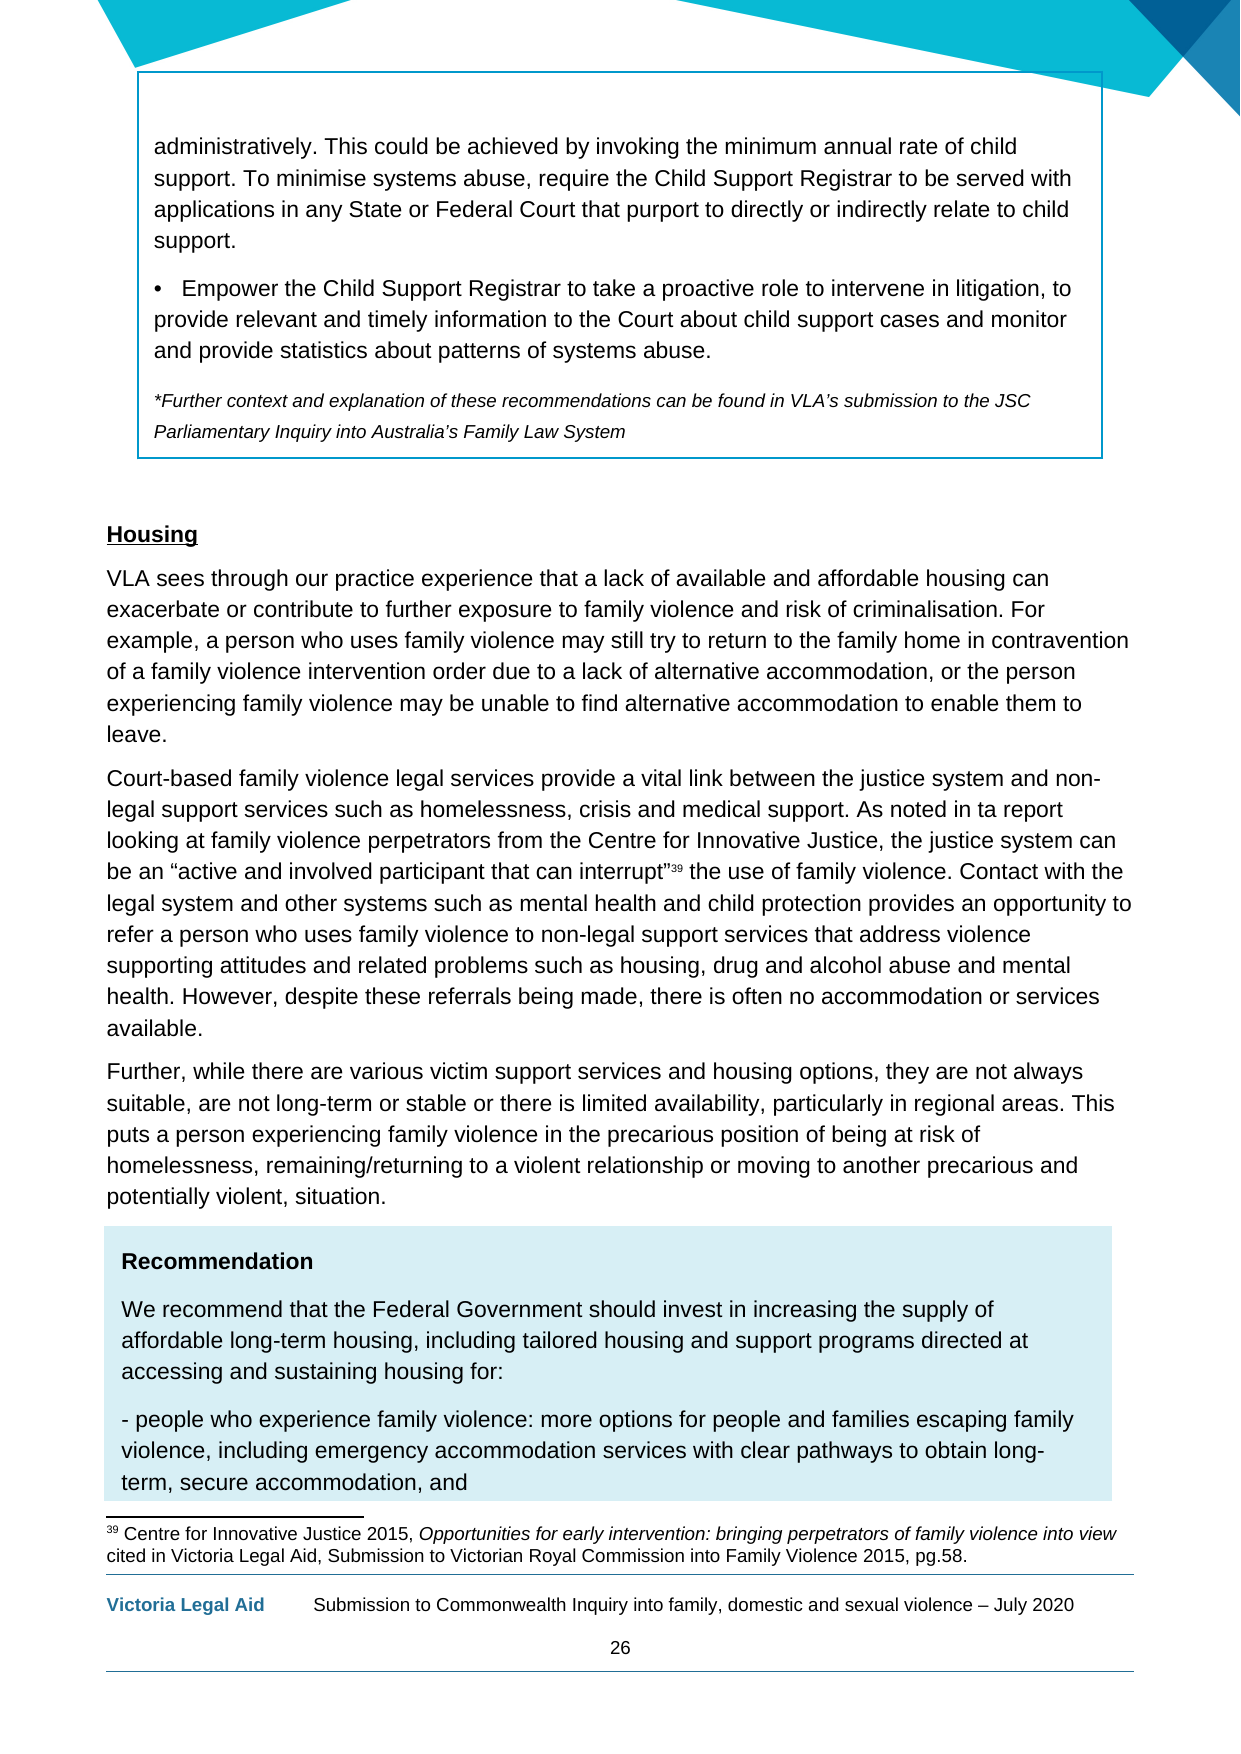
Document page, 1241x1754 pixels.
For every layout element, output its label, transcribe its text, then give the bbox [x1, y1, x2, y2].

text - people who experience family violence: more options for people and families escaping family violence, including emergency accommodation services with clear pathways to obtain long-term, secure accommodation, and [111, 1384, 1106, 1495]
text VLA sees through our practice experience that a lack of available and affordable housing can exacerbate or contribute to further exposure to family violence and risk of criminalisation. For example, a person who uses family violence may still try to return to the family home in contravention of a family violence intervention order due to a lack of alternative accommodation, or the person experiencing family violence may be unable to find alternative accommodation to enable them to leave. [106, 559, 1134, 747]
text Recommendation [111, 1233, 1106, 1274]
picture [1, 0, 1240, 117]
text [139, 73, 1101, 253]
text We recommend that the Federal Government should invest in increasing the supply of affordable long-term housing, including tailored housing and support programs directed at accessing and sustaining housing for: [111, 1274, 1106, 1384]
text Court-based family violence legal services provide a vital link between the justice system and non-legal support services such as homelessness, crisis and medical support. As noted in ta report looking at family violence perpetrators from the Centre for Innovative Justice, the justice system can be an “active and involved participant that can interrupt” the use of family violence. Contact with the legal system and other systems such as mental health and child protection provides an opportunity to refer a person who uses family violence to non-legal support services that address violence supporting attitudes and related problems such as housing, drug and alcohol abuse and mental health. However, despite these referrals being made, there is often no accommodation or services available. [106, 759, 1134, 1041]
text *Further context and explanation of these recommendations can be found in VLA’s submission to the JSC Parliamentary Inquiry into Australia’s Family Law System [139, 364, 1101, 457]
subtitle Housing [106, 484, 1134, 547]
text • Empower the Child Support Registrar to take a proactive role to intervene in litigation, to provide relevant and timely information to the Court about child support cases and monitor and provide statistics about patterns of systems abuse. [139, 253, 1101, 364]
text Further, while there are various victim support services and housing options, they are not always suitable, are not long-term or stable or there is limited availability, particularly in regional areas. This puts a person experiencing family violence in the precarious position of being at risk of homelessness, remaining/returning to a violent relationship or moving to another precarious and potentially violent, situation. [106, 1053, 1134, 1209]
